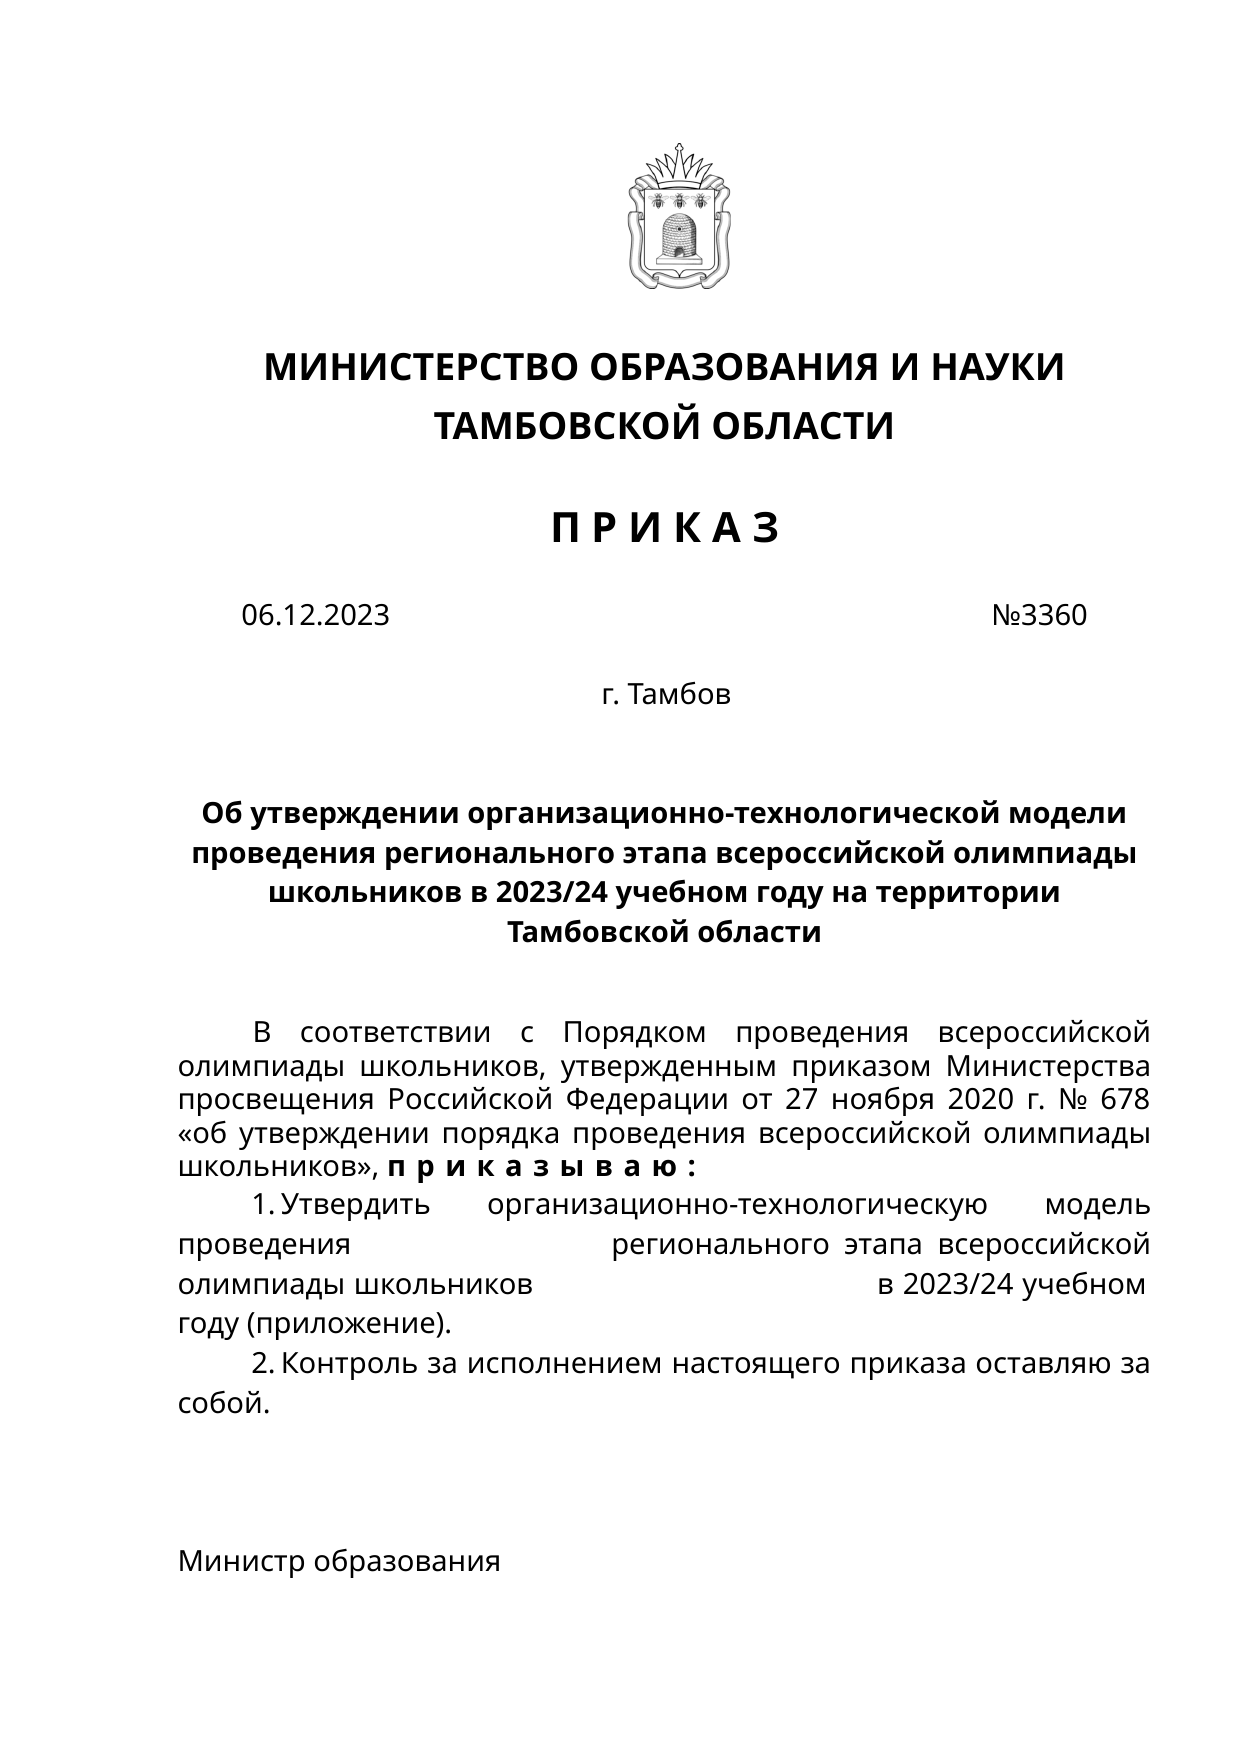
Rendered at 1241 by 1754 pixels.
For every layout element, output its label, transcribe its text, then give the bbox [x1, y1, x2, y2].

text МИНИСТЕРСТВО ОБРАЗОВАНИЯ И НАУКИ [177, 341, 1152, 392]
text г. Тамбов [177, 673, 1152, 713]
picture [627, 143, 731, 289]
text П Р И К А З [177, 497, 1152, 554]
list Контроль за исполнением настоящего приказа оставляю за собой. [177, 1342, 1152, 1422]
text Министр образования [177, 1541, 1152, 1580]
text ТАМБОВСКОЙ ОБЛАСТИ [177, 399, 1152, 450]
text Об утверждении организационно-технологической модели проведения регионального этапа всероссийской олимпиады школьников в 2023/24 учебном году на территории Тамбовской области [177, 792, 1152, 951]
text В соответствии с Порядком проведения всероссийской олимпиады школьников, утвержденным приказом Министерства просвещения Российской Федерации от 27 ноября 2020 г. № 678 «об утверждении порядка проведения всероссийской олимпиады школьников», приказываю: [177, 1016, 1152, 1183]
text 06.12.2023 №3360 [177, 594, 1152, 634]
list Утвердить организационно-технологическую модель проведения регионального этапа всероссийской олимпиады школьников в 2023/24 учебном году (приложение). [177, 1183, 1152, 1342]
